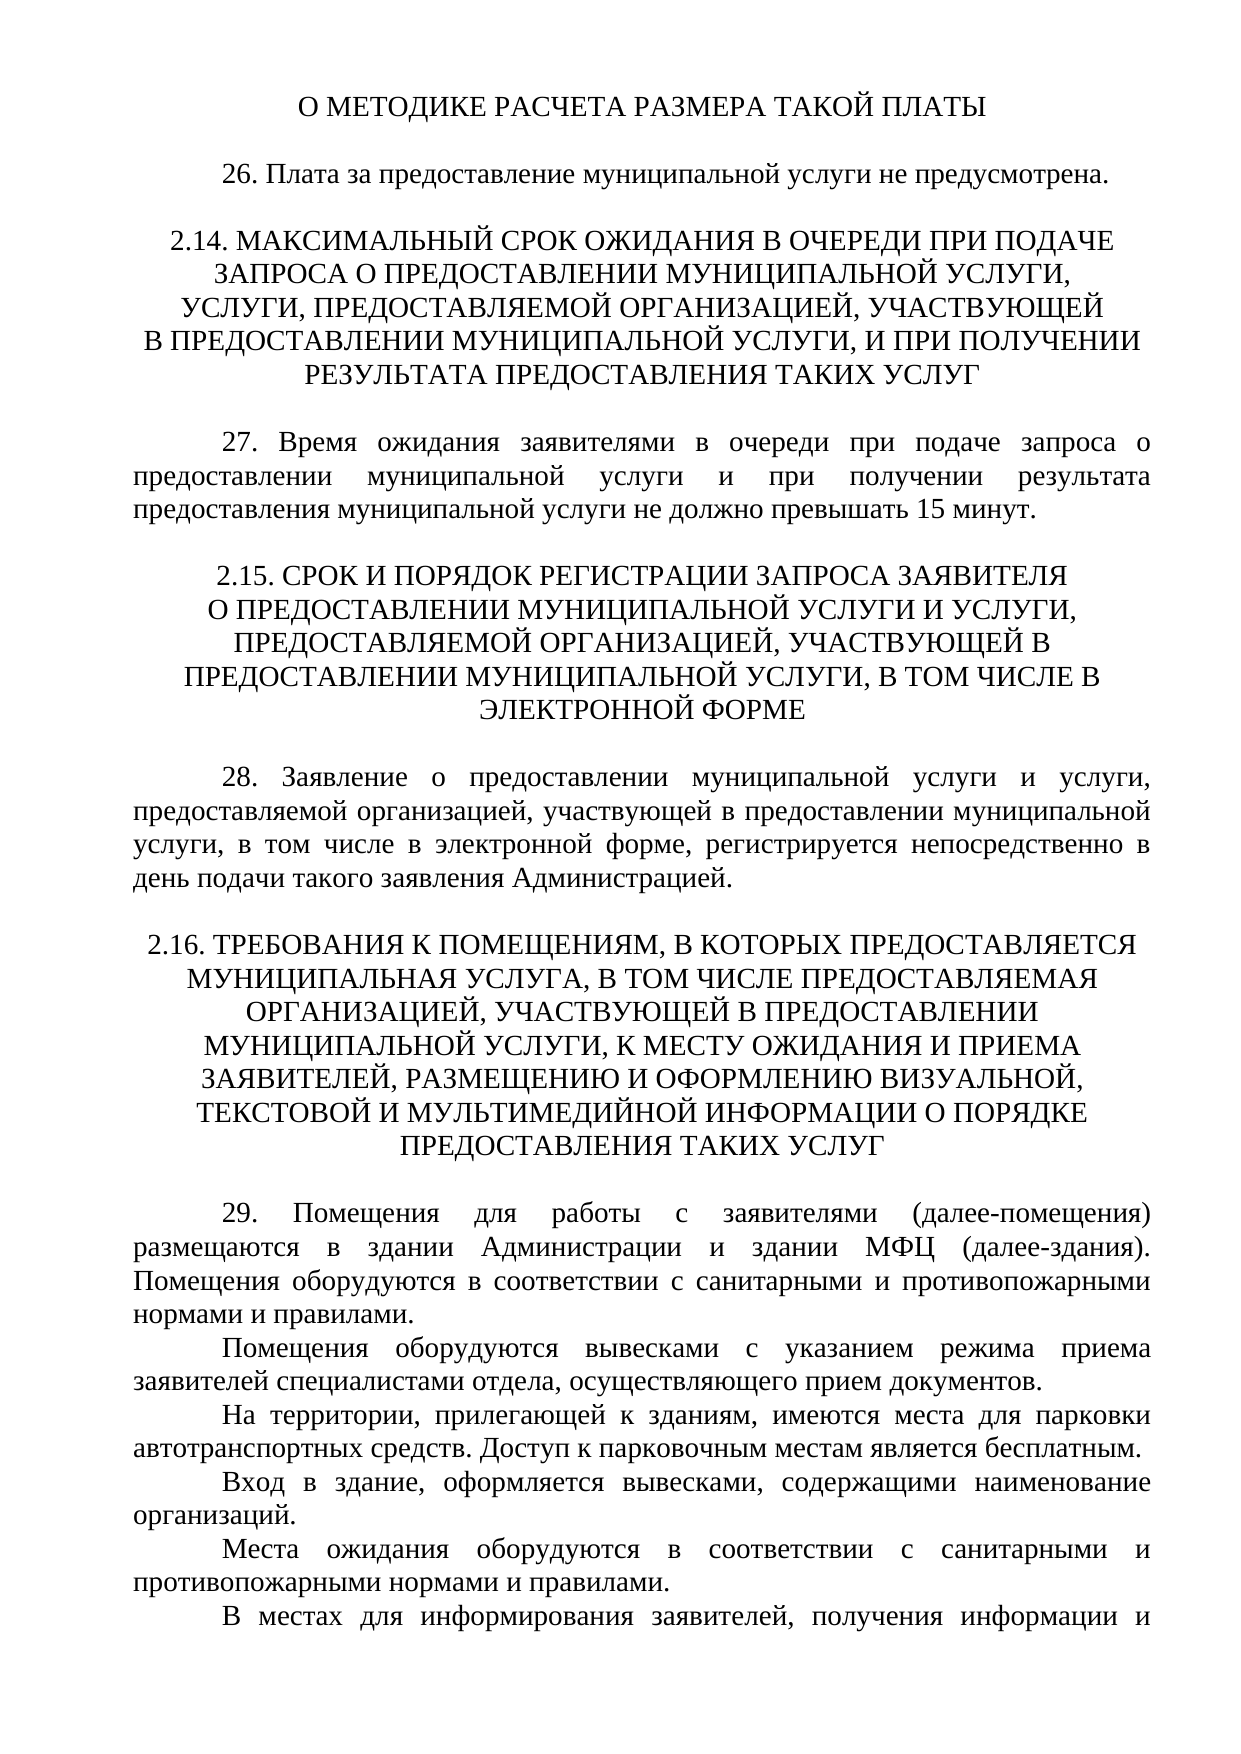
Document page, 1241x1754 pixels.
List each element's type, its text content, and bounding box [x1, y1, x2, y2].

text 2.15. СРОК И ПОРЯДОК РЕГИСТРАЦИИ ЗАПРОСА ЗАЯВИТЕЛЯ [133, 558, 1152, 592]
text 29. Помещения для работы с заявителями (далее-помещения) размещаются в здании Администрации и здании МФЦ (далее-здания). Помещения оборудуются в соответствии с санитарными и противопожарными нормами и правилами. [133, 1196, 1152, 1330]
text ЗАПРОСА О ПРЕДОСТАВЛЕНИИ МУНИЦИПАЛЬНОЙ УСЛУГИ, [133, 256, 1152, 290]
text В ПРЕДОСТАВЛЕНИИ МУНИЦИПАЛЬНОЙ УСЛУГИ, И ПРИ ПОЛУЧЕНИИ РЕЗУЛЬТАТА ПРЕДОСТАВЛЕНИЯ ТАКИХ УСЛУГ [133, 323, 1152, 391]
text 2.16. ТРЕБОВАНИЯ К ПОМЕЩЕНИЯМ, В КОТОРЫХ ПРЕДОСТАВЛЯЕТСЯ МУНИЦИПАЛЬНАЯ УСЛУГА, В ТОМ ЧИСЛЕ ПРЕДОСТАВЛЯЕМАЯ ОРГАНИЗАЦИЕЙ, УЧАСТВУЮЩЕЙ В ПРЕДОСТАВЛЕНИИ МУНИЦИПАЛЬНОЙ УСЛУГИ, К МЕСТУ ОЖИДАНИЯ И ПРИЕМА ЗАЯВИТЕЛЕЙ, РАЗМЕЩЕНИЮ И ОФОРМЛЕНИЮ ВИЗУАЛЬНОЙ, ТЕКСТОВОЙ И МУЛЬТИМЕДИЙНОЙ ИНФОРМАЦИИ О ПОРЯДКЕ ПРЕДОСТАВЛЕНИЯ ТАКИХ УСЛУГ [133, 927, 1152, 1162]
text Помещения оборудуются вывесками с указанием режима приема заявителей специалистами отдела, осуществляющего прием документов. [133, 1330, 1152, 1397]
text О МЕТОДИКЕ РАСЧЕТА РАЗМЕРА ТАКОЙ ПЛАТЫ [133, 89, 1152, 122]
text 27. Время ожидания заявителями в очереди при подаче запроса о предоставлении муниципальной услуги и при получении результата предоставления муниципальной услуги не должно превышать 15 минут. [133, 424, 1152, 525]
text На территории, прилегающей к зданиям, имеются места для парковки автотранспортных средств. Доступ к парковочным местам является бесплатным. [133, 1397, 1152, 1464]
text О ПРЕДОСТАВЛЕНИИ МУНИЦИПАЛЬНОЙ УСЛУГИ И УСЛУГИ, [133, 592, 1152, 625]
text УСЛУГИ, ПРЕДОСТАВЛЯЕМОЙ ОРГАНИЗАЦИЕЙ, УЧАСТВУЮЩЕЙ [133, 290, 1152, 323]
text Вход в здание, оформляется вывесками, содержащими наименование организаций. [133, 1464, 1152, 1531]
text 26. Плата за предоставление муниципальной услуги не предусмотрена. [133, 156, 1152, 189]
text ПРЕДОСТАВЛЯЕМОЙ ОРГАНИЗАЦИЕЙ, УЧАСТВУЮЩЕЙ В ПРЕДОСТАВЛЕНИИ МУНИЦИПАЛЬНОЙ УСЛУГИ, В ТОМ ЧИСЛЕ В ЭЛЕКТРОННОЙ ФОРМЕ [133, 625, 1152, 726]
text 28. Заявление о предоставлении муниципальной услуги и услуги, предоставляемой организацией, участвующей в предоставлении муниципальной услуги, в том числе в электронной форме, регистрируется непосредственно в день подачи такого заявления Администрацией. [133, 759, 1152, 894]
text Места ожидания оборудуются в соответствии с санитарными и противопожарными нормами и правилами. [133, 1531, 1152, 1598]
text 2.14. МАКСИМАЛЬНЫЙ СРОК ОЖИДАНИЯ В ОЧЕРЕДИ ПРИ ПОДАЧЕ [133, 223, 1152, 256]
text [133, 1598, 1152, 1632]
